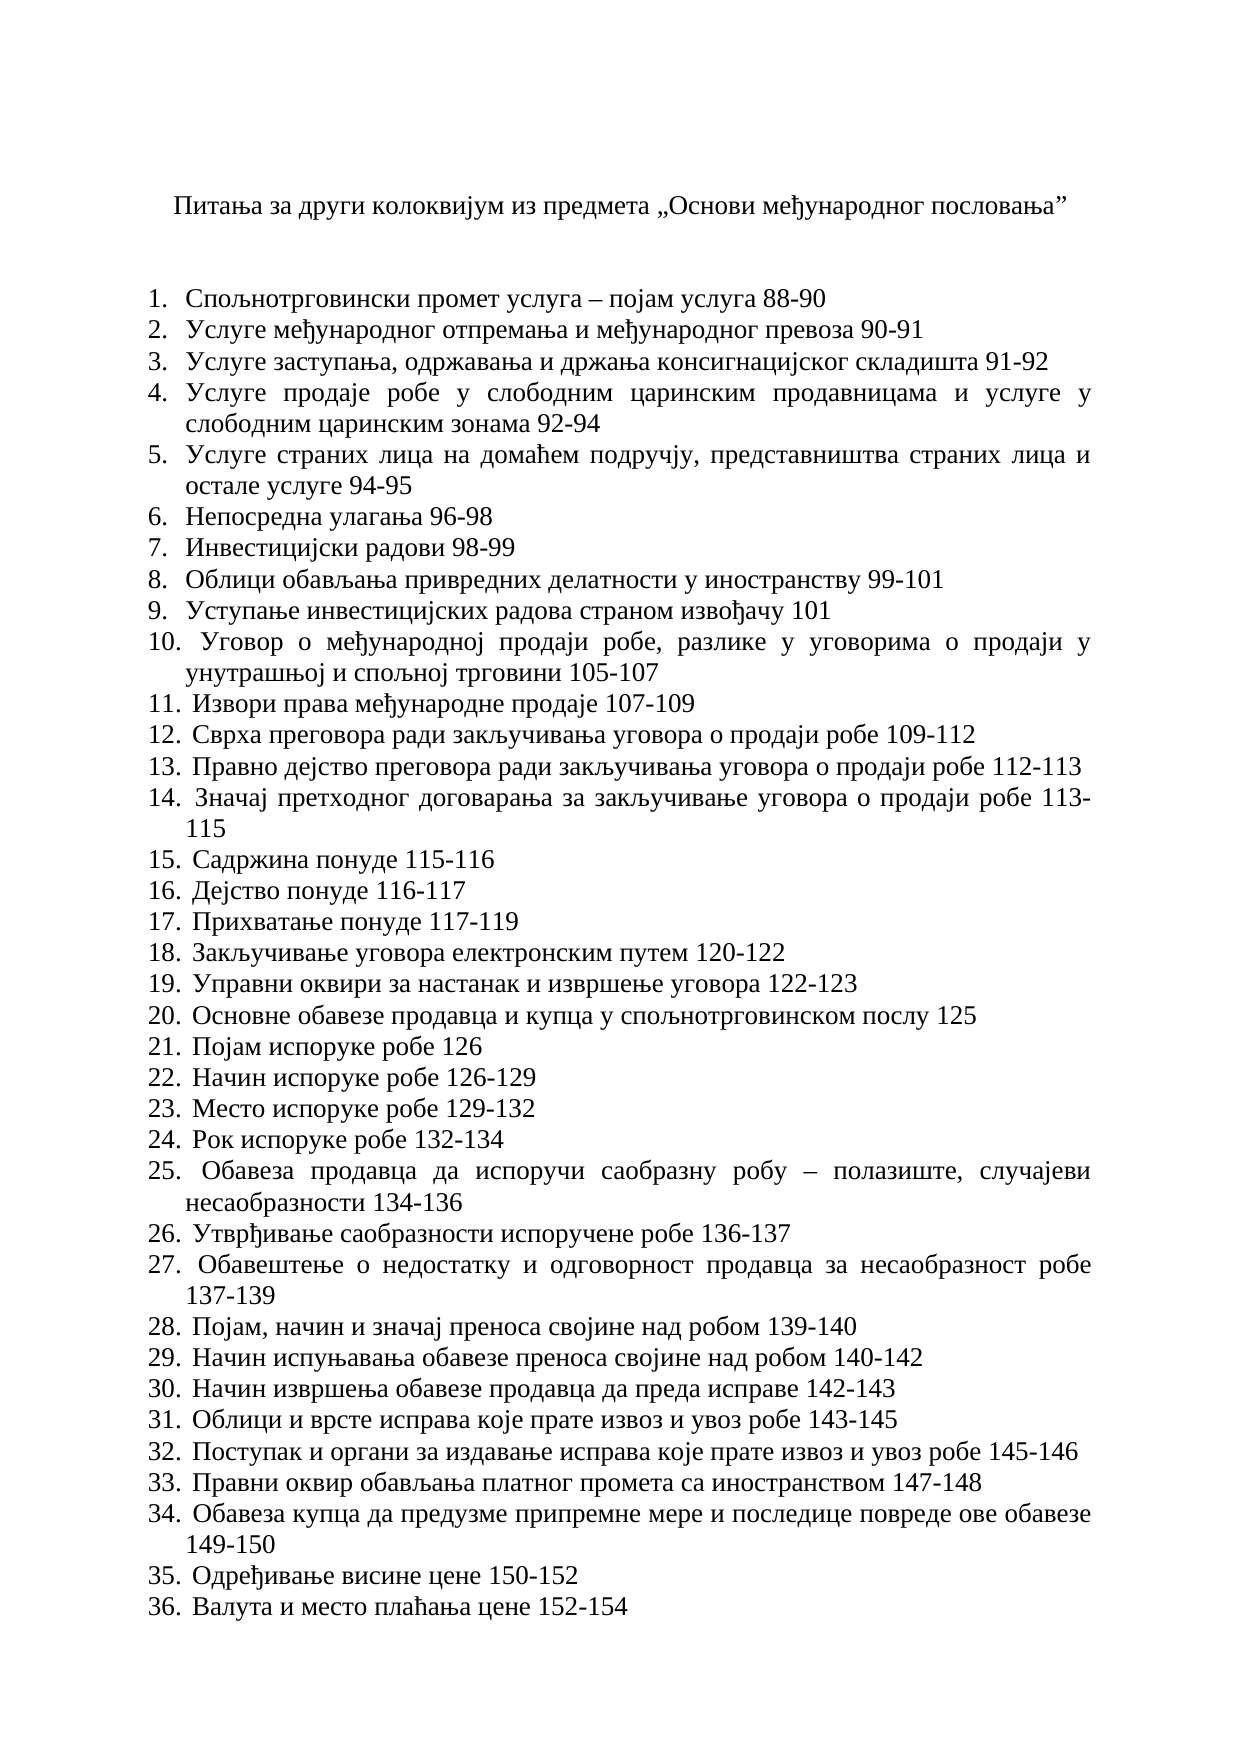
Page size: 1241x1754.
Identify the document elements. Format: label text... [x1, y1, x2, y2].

list Значај претходног договарања за закључивање уговора о продаји робе 113-115 [148, 781, 1092, 843]
list Валута и место плаћања цене 152-154 [148, 1591, 1092, 1622]
list Основне обавезе продавца и купца у спољнотрговинском послу 125 [148, 999, 1092, 1030]
list Облици обављања привредних делатности у иностранству 99-101 [148, 563, 1092, 594]
list Појам испоруке робе 126 [148, 1030, 1092, 1061]
list Услуге међународног отпремања и међународног превоза 90-91 [148, 313, 1092, 345]
list Начин извршења обавезе продавца да преда исправе 142-143 [148, 1372, 1092, 1404]
list Управни оквири за настанак и извршење уговора 122-123 [148, 968, 1092, 999]
list Спољнотрговински промет услуга – појам услуга 88-90 [148, 282, 1092, 313]
list Извори права међународне продаје 107-109 [148, 687, 1092, 718]
list Утврђивање саобразности испоручене робе 136-137 [148, 1217, 1092, 1248]
list Непосредна улагања 96-98 [148, 500, 1092, 532]
list Правно дејство преговора ради закључивања уговора о продаји робе 112-113 [148, 749, 1092, 781]
list Уговор о међународној продаји робе, разлике у уговорима о продаји у унутрашњој и спољној трговини 105-107 [148, 625, 1092, 687]
list Услуге страних лица на домаћем подручју, представништва страних лица и остале услуге 94-95 [148, 438, 1092, 500]
list Начин испуњавања обавезе преноса својине над робом 140-142 [148, 1341, 1092, 1372]
list Садржина понуде 115-116 [148, 843, 1092, 874]
list Услуге заступања, одржавања и држања консигнацијског складишта 91-92 [148, 345, 1092, 376]
list Одређивање висине цене 150-152 [148, 1559, 1092, 1591]
list Инвестицијски радови 98-99 [148, 532, 1092, 563]
list Услуге продаје робе у слободним царинским продавницама и услуге у слободним царинским зонама 92-94 [148, 376, 1092, 438]
list Обавеза продавца да испоручи саобразну робу – полазиште, случајеви несаобразности 134-136 [148, 1154, 1092, 1217]
list Дејство понуде 116-117 [148, 874, 1092, 905]
list Начин испоруке робе 126-129 [148, 1061, 1092, 1092]
list Сврха преговора ради закључивања уговора о продаји робе 109-112 [148, 718, 1092, 749]
list Правни оквир обављања платног промета са иностранством 147-148 [148, 1466, 1092, 1497]
list Поступак и органи за издавање исправа које прате извоз и увоз робе 145-146 [148, 1435, 1092, 1466]
list Појам, начин и значај преноса својине над робом 139-140 [148, 1310, 1092, 1341]
list Обавештење о недостатку и одговорност продавца за несаобразност робе 137-139 [148, 1248, 1092, 1310]
list Место испоруке робе 129-132 [148, 1092, 1092, 1123]
list Облици и врсте исправа које прате извоз и увоз робе 143-145 [148, 1404, 1092, 1435]
list Рок испоруке робе 132-134 [148, 1123, 1092, 1154]
list Уступање инвестицијских радова страном извођачу 101 [148, 594, 1092, 625]
list Прихватање понуде 117-119 [148, 905, 1092, 936]
list Обавеза купца да предузме припремне мере и последице повреде ове обавезе 149-150 [148, 1497, 1092, 1559]
text Питања за други колоквијум из предмета „Основи међународног пословања” [148, 189, 1092, 220]
list Закључивање уговора електронским путем 120-122 [148, 936, 1092, 968]
